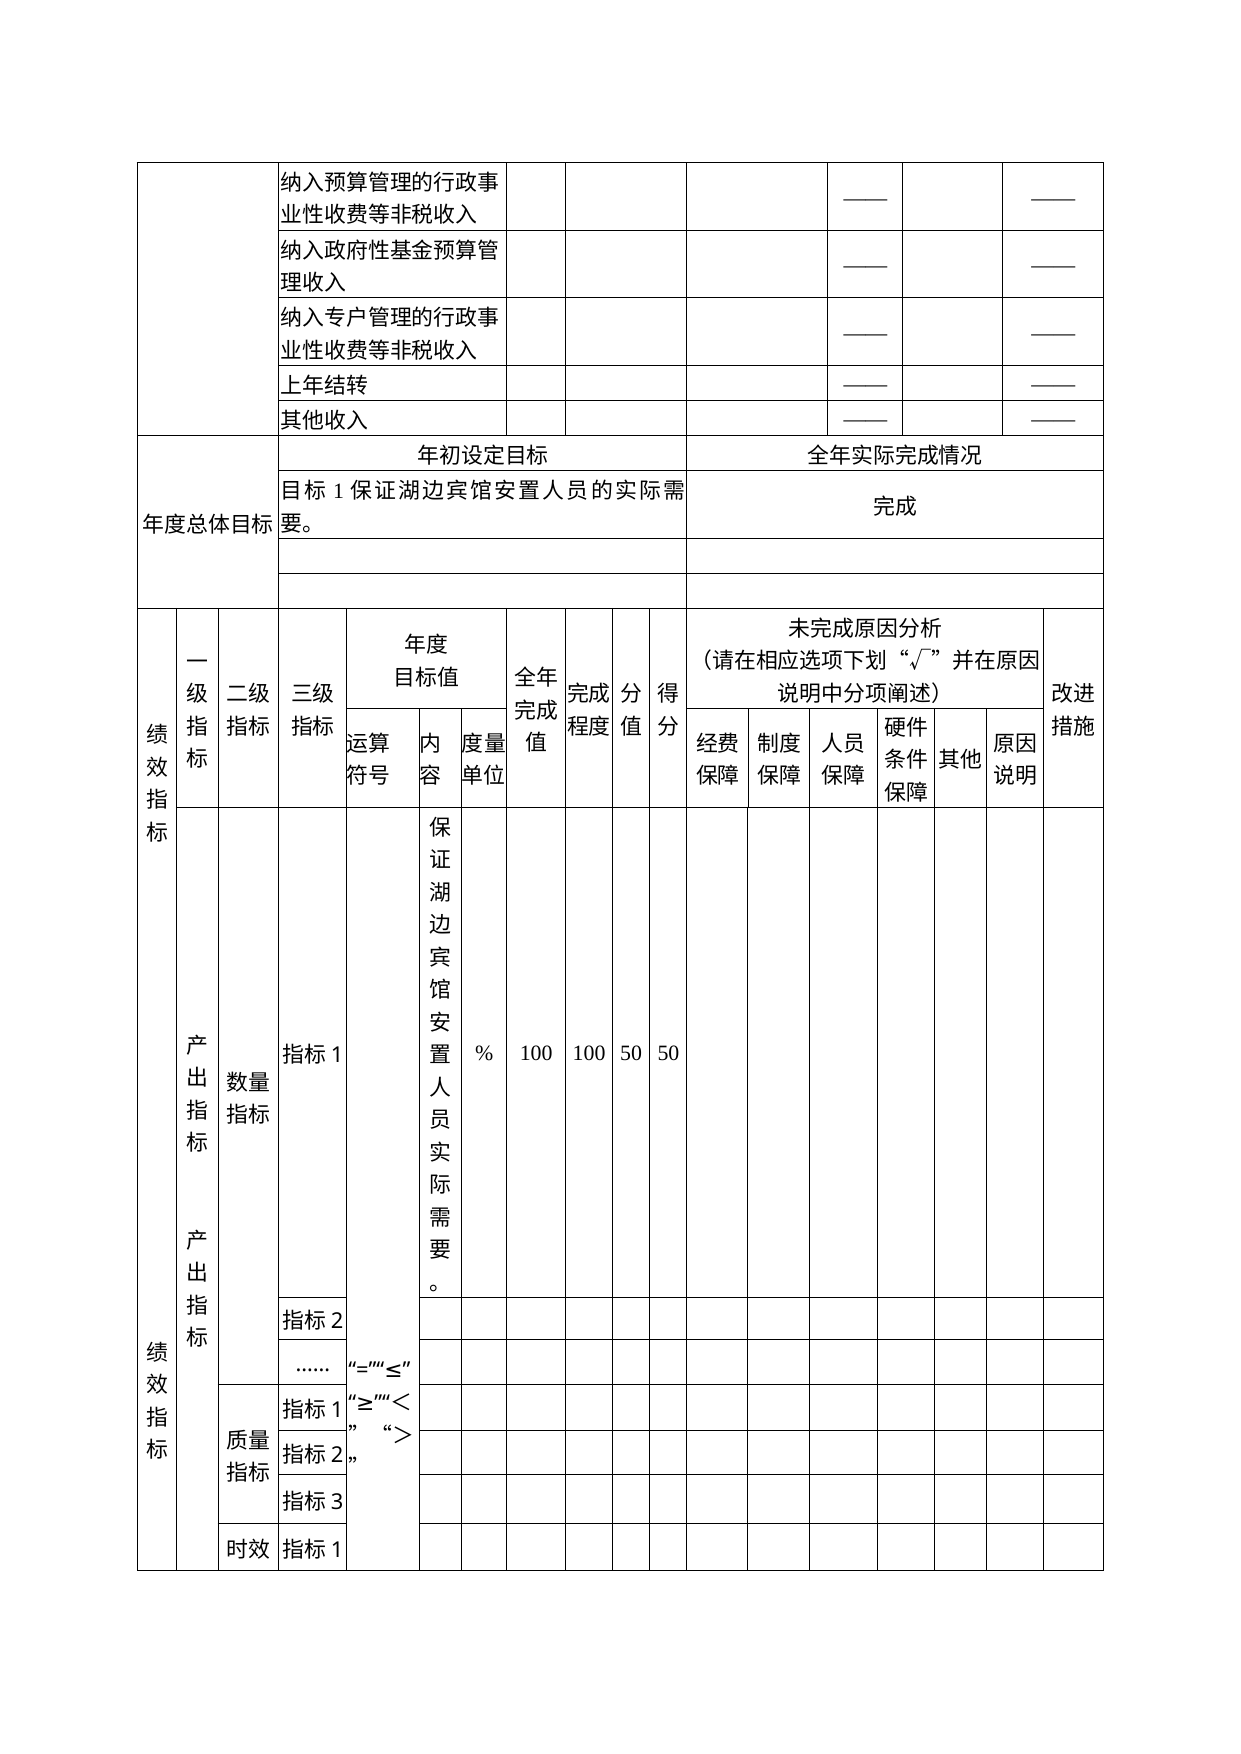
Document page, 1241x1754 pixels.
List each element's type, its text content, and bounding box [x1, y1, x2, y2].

table_cell [687, 366, 827, 400]
table_cell [810, 1475, 877, 1523]
table_cell [613, 1340, 649, 1384]
table_cell [507, 163, 565, 229]
table_cell 原因 说明 [987, 709, 1043, 807]
table_cell [878, 1475, 934, 1523]
table_cell [1044, 808, 1103, 1297]
table_cell 全年 完成值 [507, 609, 565, 807]
table_cell [878, 1298, 934, 1339]
table_cell 目标1保证湖边宾馆安置人员的实际需要。 [279, 471, 686, 538]
table_cell [687, 1431, 747, 1474]
table_cell [987, 1340, 1043, 1384]
table_cell [810, 1298, 877, 1339]
table_cell [462, 1385, 506, 1429]
table_cell [748, 1385, 809, 1429]
table_cell 指标2 [279, 1431, 346, 1474]
table_cell [687, 574, 1103, 608]
table_cell [507, 366, 565, 400]
table_cell [566, 1385, 612, 1429]
table_cell [462, 1524, 506, 1570]
table_cell [810, 1385, 877, 1429]
table_cell 其他 [935, 709, 986, 807]
table_cell [748, 808, 809, 1297]
table_cell 纳入政府性基金预算管理收入 [279, 231, 506, 297]
table_cell …… [279, 1340, 346, 1384]
table_cell [987, 1298, 1043, 1339]
table_cell [903, 401, 1002, 435]
table_cell 度量单位 [462, 709, 506, 807]
table_cell 时效 指标 [219, 1524, 278, 1570]
table_cell [507, 1298, 565, 1339]
table_cell [935, 1475, 986, 1523]
table_cell [878, 1524, 934, 1570]
table_cell [903, 366, 1002, 400]
table_cell [810, 808, 877, 1297]
table_cell [613, 1524, 649, 1570]
table_cell 50 [613, 808, 649, 1297]
table_cell —— [1003, 366, 1103, 400]
table_cell [935, 808, 986, 1297]
table_cell [903, 298, 1002, 365]
table_cell [566, 366, 686, 400]
table_cell 100 [566, 808, 612, 1297]
table_cell 数量 指标 [219, 808, 278, 1384]
table_cell [810, 1431, 877, 1474]
table_cell [462, 1298, 506, 1339]
table_cell 其他收入 [279, 401, 506, 435]
table_cell —— [828, 163, 902, 229]
table_cell —— [1003, 298, 1103, 365]
table_cell [935, 1385, 986, 1429]
table_cell [810, 1340, 877, 1384]
table_cell [420, 1340, 461, 1384]
table_cell 得分 [650, 609, 686, 807]
table_cell [687, 1298, 747, 1339]
table_cell 年初设定目标 [279, 436, 686, 470]
table_cell [650, 1524, 686, 1570]
table_cell 二级 指标 [219, 609, 278, 807]
table_cell [748, 1340, 809, 1384]
table_cell [748, 1524, 809, 1570]
table_cell [987, 1431, 1043, 1474]
table_cell —— [828, 231, 902, 297]
table_cell [987, 808, 1043, 1297]
table_cell —— [1003, 231, 1103, 297]
table_cell 纳入专户管理的行政事业性收费等非税收入 [279, 298, 506, 365]
table_cell [420, 1524, 461, 1570]
table_cell [687, 1385, 747, 1429]
table_cell [613, 1385, 649, 1429]
table_cell [687, 1475, 747, 1523]
table_cell 绩效 指标 绩效 指标 [138, 609, 176, 1570]
table_cell [507, 1431, 565, 1474]
table_cell 运算 符号 [347, 709, 419, 807]
table_cell —— [1003, 401, 1103, 435]
table_cell 指标1 [279, 808, 346, 1297]
table_cell [566, 1431, 612, 1474]
table_cell 硬件条件保障 [878, 709, 934, 807]
table_cell [687, 298, 827, 365]
table_cell 经费 保障 [687, 709, 748, 807]
table_cell [1044, 1431, 1103, 1474]
table_cell [566, 1298, 612, 1339]
table_cell [687, 231, 827, 297]
table_cell [935, 1431, 986, 1474]
table_cell [650, 1385, 686, 1429]
table_cell [650, 1431, 686, 1474]
table_cell [462, 1431, 506, 1474]
table_cell [878, 1340, 934, 1384]
table_cell 完成程度 [566, 609, 612, 807]
table_cell 分值 [613, 609, 649, 807]
table_cell [566, 298, 686, 365]
table_cell [507, 1475, 565, 1523]
table_cell [1044, 1385, 1103, 1429]
table_cell [420, 1475, 461, 1523]
table_cell 制度 保障 [749, 709, 809, 807]
table_cell [507, 1385, 565, 1429]
table_cell [613, 1475, 649, 1523]
table_cell 指标2 [279, 1298, 346, 1339]
table_cell [566, 1524, 612, 1570]
table_cell [810, 1524, 877, 1570]
table_cell [507, 231, 565, 297]
table_cell [507, 1340, 565, 1384]
table_cell —— [828, 401, 902, 435]
table_cell 指标1 [279, 1524, 346, 1570]
table_cell [507, 401, 565, 435]
table_cell [748, 1475, 809, 1523]
table_cell 未完成原因分析 （请在相应选项下划“√”并在原因说明中分项阐述） [687, 609, 1043, 708]
table_cell 50 [650, 808, 686, 1297]
table_cell [687, 808, 747, 1297]
table_cell [687, 539, 1103, 573]
table_cell [279, 574, 686, 608]
table_cell [566, 1340, 612, 1384]
table_cell 三级 指标 [279, 609, 346, 807]
table_cell 全年实际完成情况 [687, 436, 1103, 470]
table_cell 产出 指标 产出 指标 [177, 808, 218, 1570]
table_cell [507, 1524, 565, 1570]
table_cell [878, 1431, 934, 1474]
table_cell 改进 措施 [1044, 609, 1103, 807]
table_cell [1044, 1475, 1103, 1523]
table_cell [507, 298, 565, 365]
table_cell [462, 1340, 506, 1384]
table_cell 内容 [420, 709, 461, 807]
table_cell 年度 目标值 [347, 609, 506, 708]
table_cell [566, 1475, 612, 1523]
table_cell [935, 1524, 986, 1570]
table_cell [748, 1298, 809, 1339]
table_cell [420, 1298, 461, 1339]
table_cell [987, 1524, 1043, 1570]
table_cell “=”“≤”“≥”“＜”“＞” [347, 808, 419, 1570]
table_cell 保证湖边宾馆安置人员实际需要。 [420, 808, 461, 1297]
table_cell [1044, 1298, 1103, 1339]
table_cell [650, 1298, 686, 1339]
table_cell 上年结转 [279, 366, 506, 400]
table_cell [420, 1431, 461, 1474]
table_cell —— [828, 366, 902, 400]
table_cell [687, 401, 827, 435]
table_cell [613, 1431, 649, 1474]
table_cell [650, 1340, 686, 1384]
table_cell 年度总体目标 [138, 436, 278, 608]
table_cell [566, 401, 686, 435]
table_cell 纳入预算管理的行政事业性收费等非税收入 [279, 163, 506, 229]
table_cell [1044, 1340, 1103, 1384]
table_cell [903, 163, 1002, 229]
table_cell [878, 1385, 934, 1429]
table_cell [462, 1475, 506, 1523]
table_cell [878, 808, 934, 1297]
table_cell [935, 1298, 986, 1339]
table_cell 指标1 [279, 1385, 346, 1429]
table_cell [1044, 1524, 1103, 1570]
table_cell —— [1003, 163, 1103, 229]
table_cell [687, 163, 827, 229]
table_cell 100 [507, 808, 565, 1297]
table_cell 指标3 [279, 1475, 346, 1523]
table_cell [687, 1524, 747, 1570]
table_cell % [462, 808, 506, 1297]
table_cell [566, 231, 686, 297]
table_cell [903, 231, 1002, 297]
table_cell [420, 1385, 461, 1429]
table_cell [935, 1340, 986, 1384]
table_cell 人员 保障 [810, 709, 877, 807]
table_cell [687, 1340, 747, 1384]
table_cell [566, 163, 686, 229]
table_cell [748, 1431, 809, 1474]
table_cell 质量 指标 [219, 1385, 278, 1523]
table_cell 完成 [687, 471, 1103, 538]
table_cell [987, 1385, 1043, 1429]
table_cell [613, 1298, 649, 1339]
table_cell [650, 1475, 686, 1523]
table_cell 一级 指标 [177, 609, 218, 807]
table_cell [279, 539, 686, 573]
table_cell —— [828, 298, 902, 365]
table_cell [987, 1475, 1043, 1523]
